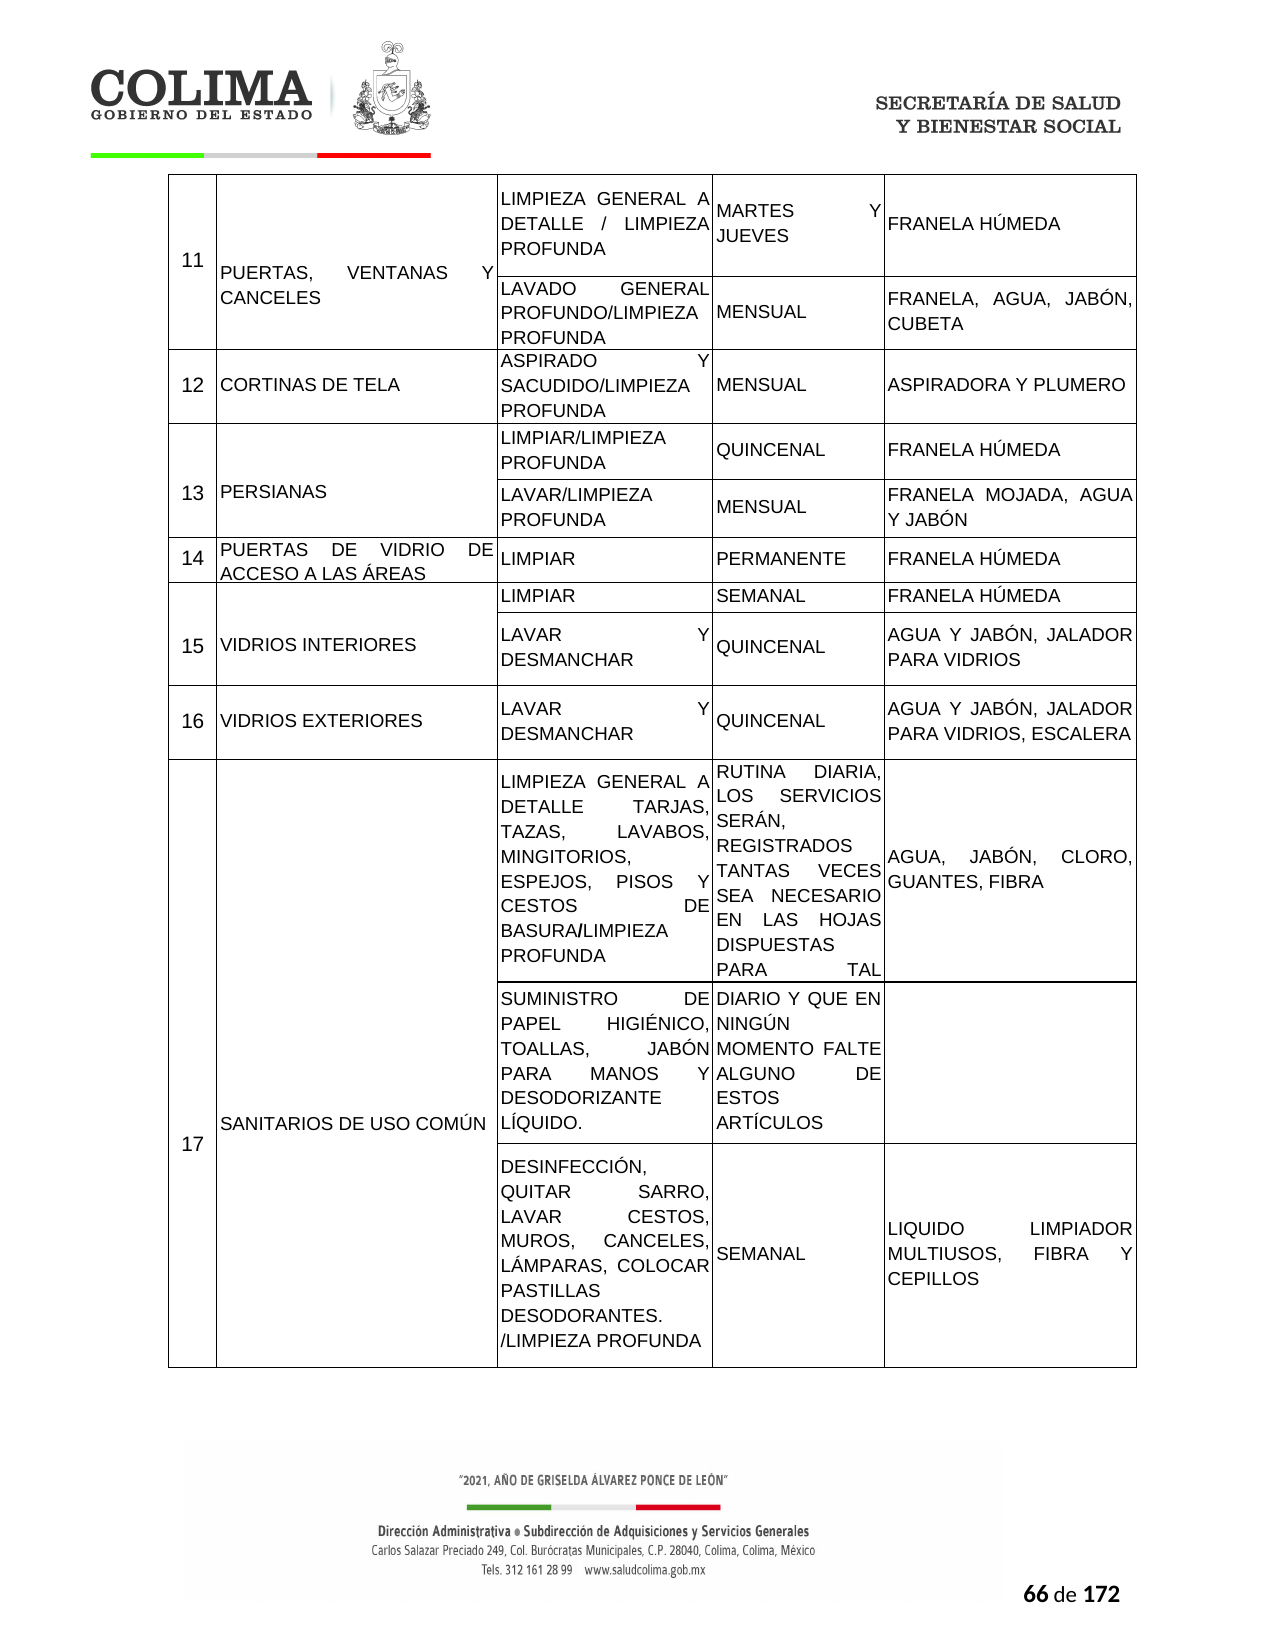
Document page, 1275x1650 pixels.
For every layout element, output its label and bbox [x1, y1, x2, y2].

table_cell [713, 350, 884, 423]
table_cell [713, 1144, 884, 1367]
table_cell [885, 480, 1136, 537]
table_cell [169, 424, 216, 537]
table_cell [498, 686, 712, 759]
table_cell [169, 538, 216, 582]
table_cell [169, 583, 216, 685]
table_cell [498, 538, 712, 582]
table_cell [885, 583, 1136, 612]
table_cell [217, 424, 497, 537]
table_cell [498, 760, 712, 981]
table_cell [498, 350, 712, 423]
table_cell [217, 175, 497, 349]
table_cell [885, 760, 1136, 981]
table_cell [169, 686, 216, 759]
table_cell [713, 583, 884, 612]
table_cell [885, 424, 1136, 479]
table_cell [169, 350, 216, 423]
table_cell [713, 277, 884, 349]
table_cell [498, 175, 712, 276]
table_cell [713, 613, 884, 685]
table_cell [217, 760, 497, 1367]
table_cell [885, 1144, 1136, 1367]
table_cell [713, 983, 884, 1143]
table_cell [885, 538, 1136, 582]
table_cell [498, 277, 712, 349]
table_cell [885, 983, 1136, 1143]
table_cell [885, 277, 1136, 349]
picture [184, 1441, 1003, 1602]
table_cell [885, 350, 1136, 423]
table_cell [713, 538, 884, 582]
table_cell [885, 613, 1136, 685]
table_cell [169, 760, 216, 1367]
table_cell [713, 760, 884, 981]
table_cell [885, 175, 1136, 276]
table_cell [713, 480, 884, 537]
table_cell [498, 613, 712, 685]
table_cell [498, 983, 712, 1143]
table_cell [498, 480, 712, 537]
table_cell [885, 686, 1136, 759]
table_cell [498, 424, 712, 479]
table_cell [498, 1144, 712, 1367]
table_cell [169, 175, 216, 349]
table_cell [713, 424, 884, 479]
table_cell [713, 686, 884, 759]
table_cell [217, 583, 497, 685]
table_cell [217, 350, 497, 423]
picture [0, 31, 1238, 182]
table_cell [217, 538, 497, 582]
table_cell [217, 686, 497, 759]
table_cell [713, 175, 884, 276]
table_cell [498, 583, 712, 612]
